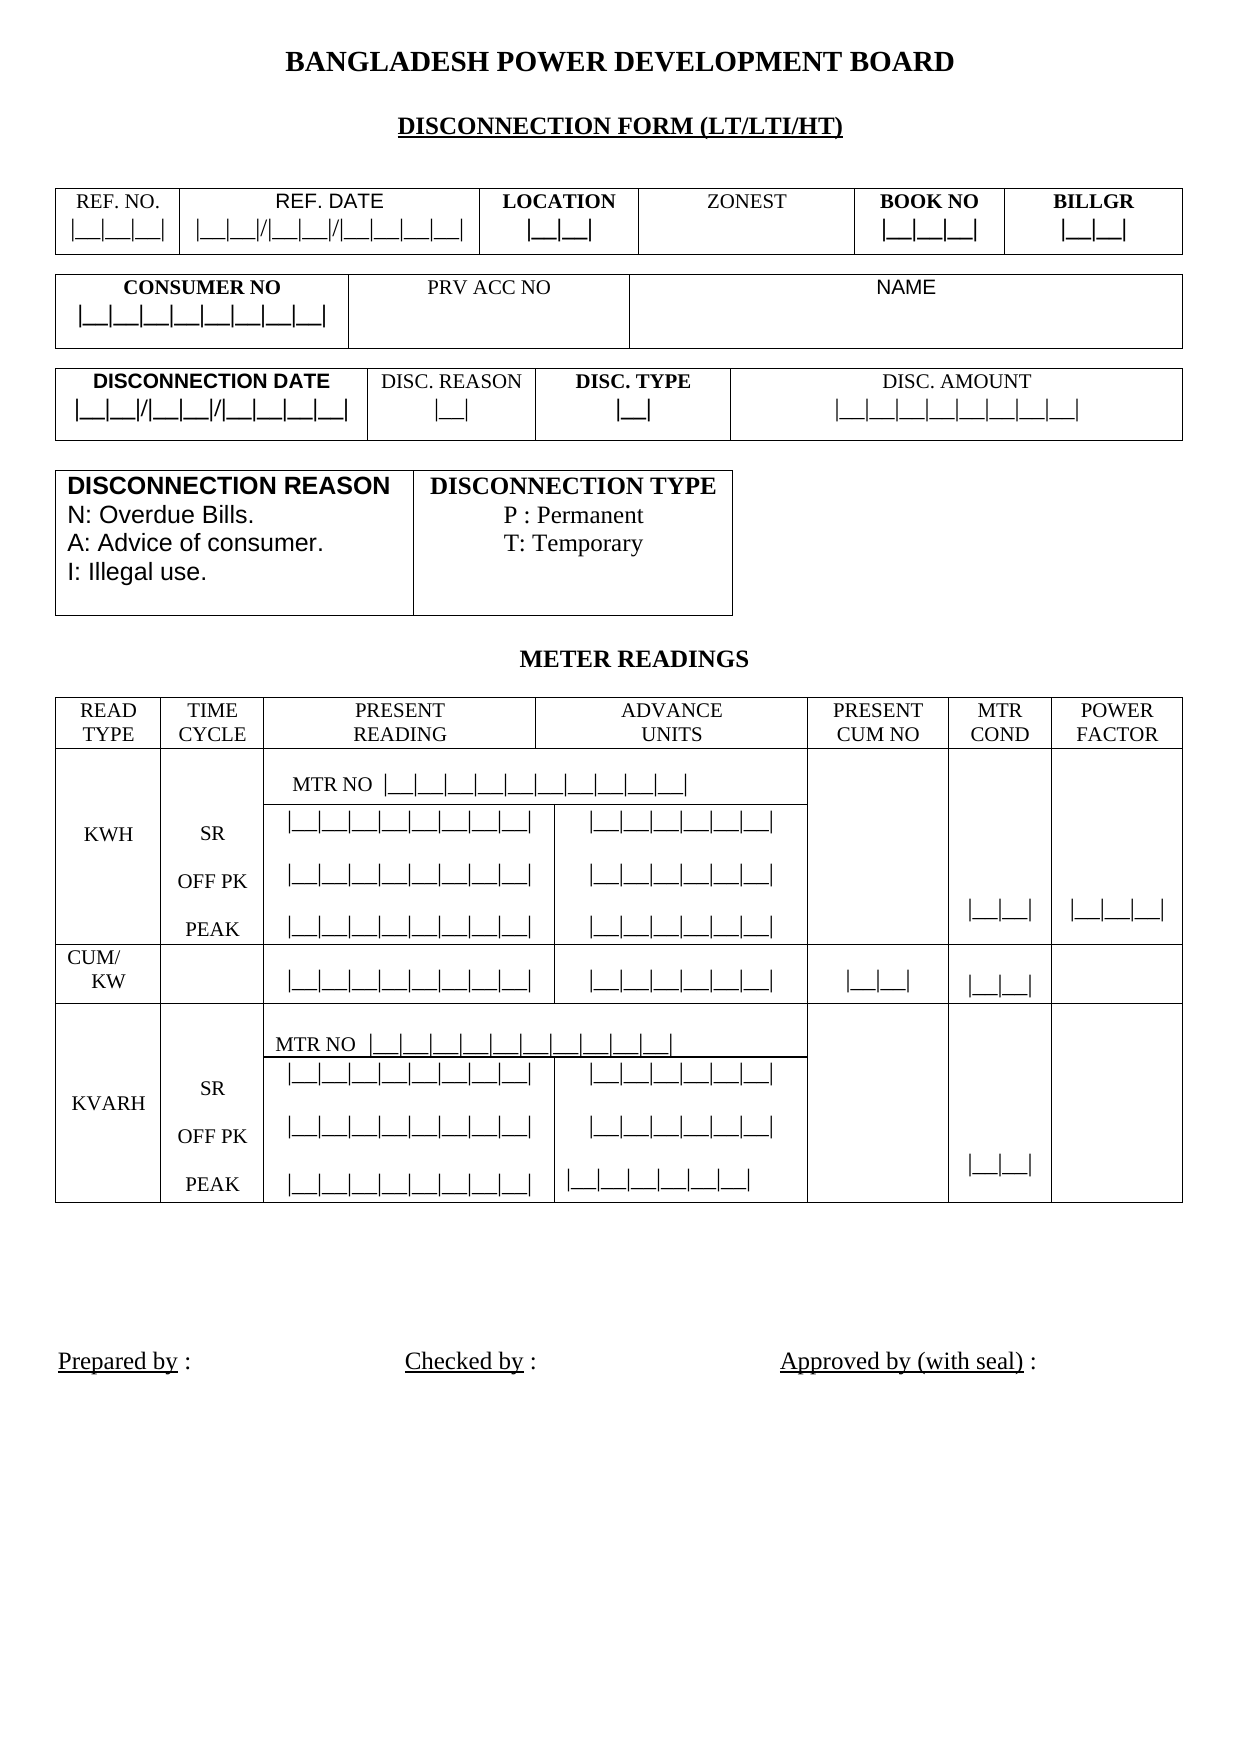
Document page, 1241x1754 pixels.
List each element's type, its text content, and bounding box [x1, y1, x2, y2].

table_header DISC. REASON |__| [368, 369, 535, 440]
table_cell |__|__|__|__|__|__| |__|__|__|__|__|__| |__|__|__|__|__|__| [555, 805, 807, 943]
table_cell |__|__|__|__|__|__| [555, 945, 807, 1002]
table_cell |__|__|__|__|__|__|__|__| [264, 945, 554, 1002]
table_cell |__|__|__|__|__|__| |__|__|__|__|__|__| |__|__|__|__|__|__| [555, 1058, 807, 1202]
table_header POWER FACTOR [1052, 698, 1182, 748]
table_cell KWH [56, 749, 160, 943]
table_header TIME CYCLE [161, 698, 263, 748]
table_cell [808, 749, 948, 943]
table_header PRESENT CUM NO [808, 698, 948, 748]
table_header NAME [630, 275, 1182, 348]
table_header REF. DATE |__|__|/|__|__|/|__|__|__|__| [180, 189, 479, 254]
subtitle DISCONNECTION FORM (LT/LTI/HT) [29, 111, 1211, 140]
table_cell [1052, 1004, 1182, 1202]
text Prepared by : Checked by : Approved by (with seal) : [58, 1346, 1211, 1375]
table_header PRESENT [264, 698, 535, 748]
table_cell |__|__|__|__|__|__|__|__| |__|__|__|__|__|__|__|__| |__|__|__|__|__|__|__|__| [264, 805, 554, 943]
table_cell MTR NO |__|__|__|__|__|__|__|__|__|__| [264, 749, 807, 804]
table_cell KVARH [56, 1004, 160, 1202]
table_header CONSUMER NO |__|__|__|__|__|__|__|__| [56, 275, 348, 348]
table_cell |__|__| [949, 1004, 1051, 1202]
table_cell [808, 1004, 948, 1202]
table_header ADVANCE UNITS [536, 698, 807, 748]
table_header DISCONNECTION REASON N: Overdue Bills. A: Advice of consumer. I: Illegal use. [56, 471, 413, 615]
table_header DISCONNECTION DATE |__|__|/|__|__|/|__|__|__|__| [56, 369, 367, 440]
table_cell |__|__| [949, 945, 1051, 1002]
table_cell [161, 945, 263, 1002]
table_cell CUM/ KW [56, 945, 160, 1002]
table_header BILLGR |__|__| [1005, 189, 1182, 254]
table_cell |__|__|__| [1052, 749, 1182, 943]
table_cell |__|__| [949, 749, 1051, 943]
table_cell [1052, 945, 1182, 1002]
table_header LOCATION |__|__| [480, 189, 638, 254]
table_header BOOK NO |__|__|__| [855, 189, 1004, 254]
table_header READ TYPE [56, 698, 160, 748]
table_header MTR COND [949, 698, 1051, 748]
table_cell SR OFF PK PEAK [161, 1004, 263, 1202]
subtitle METER [58, 644, 1211, 673]
table_header REF. NO. |__|__|__| [56, 189, 179, 254]
table_cell MTR NO |__|__|__|__|__|__|__|__|__|__| [264, 1004, 807, 1056]
table_header DISC. AMOUNT |__|__|__|__|__|__|__|__| [731, 369, 1182, 440]
table_header PRV ACC NO [349, 275, 629, 348]
table_cell SR OFF PK PEAK [161, 749, 263, 943]
table_cell |__|__| [808, 945, 948, 1002]
table_cell |__|__|__|__|__|__|__|__| |__|__|__|__|__|__|__|__| |__|__|__|__|__|__|__|__| [264, 1058, 554, 1202]
table_header ZONEST [639, 189, 854, 254]
table_header DISC. TYPE |__| [536, 369, 730, 440]
table_header DISCONNECTION TYPE P : Permanent T: Temporary [414, 471, 732, 615]
title POWER DEVELOPMENT BOARD [29, 44, 1211, 78]
